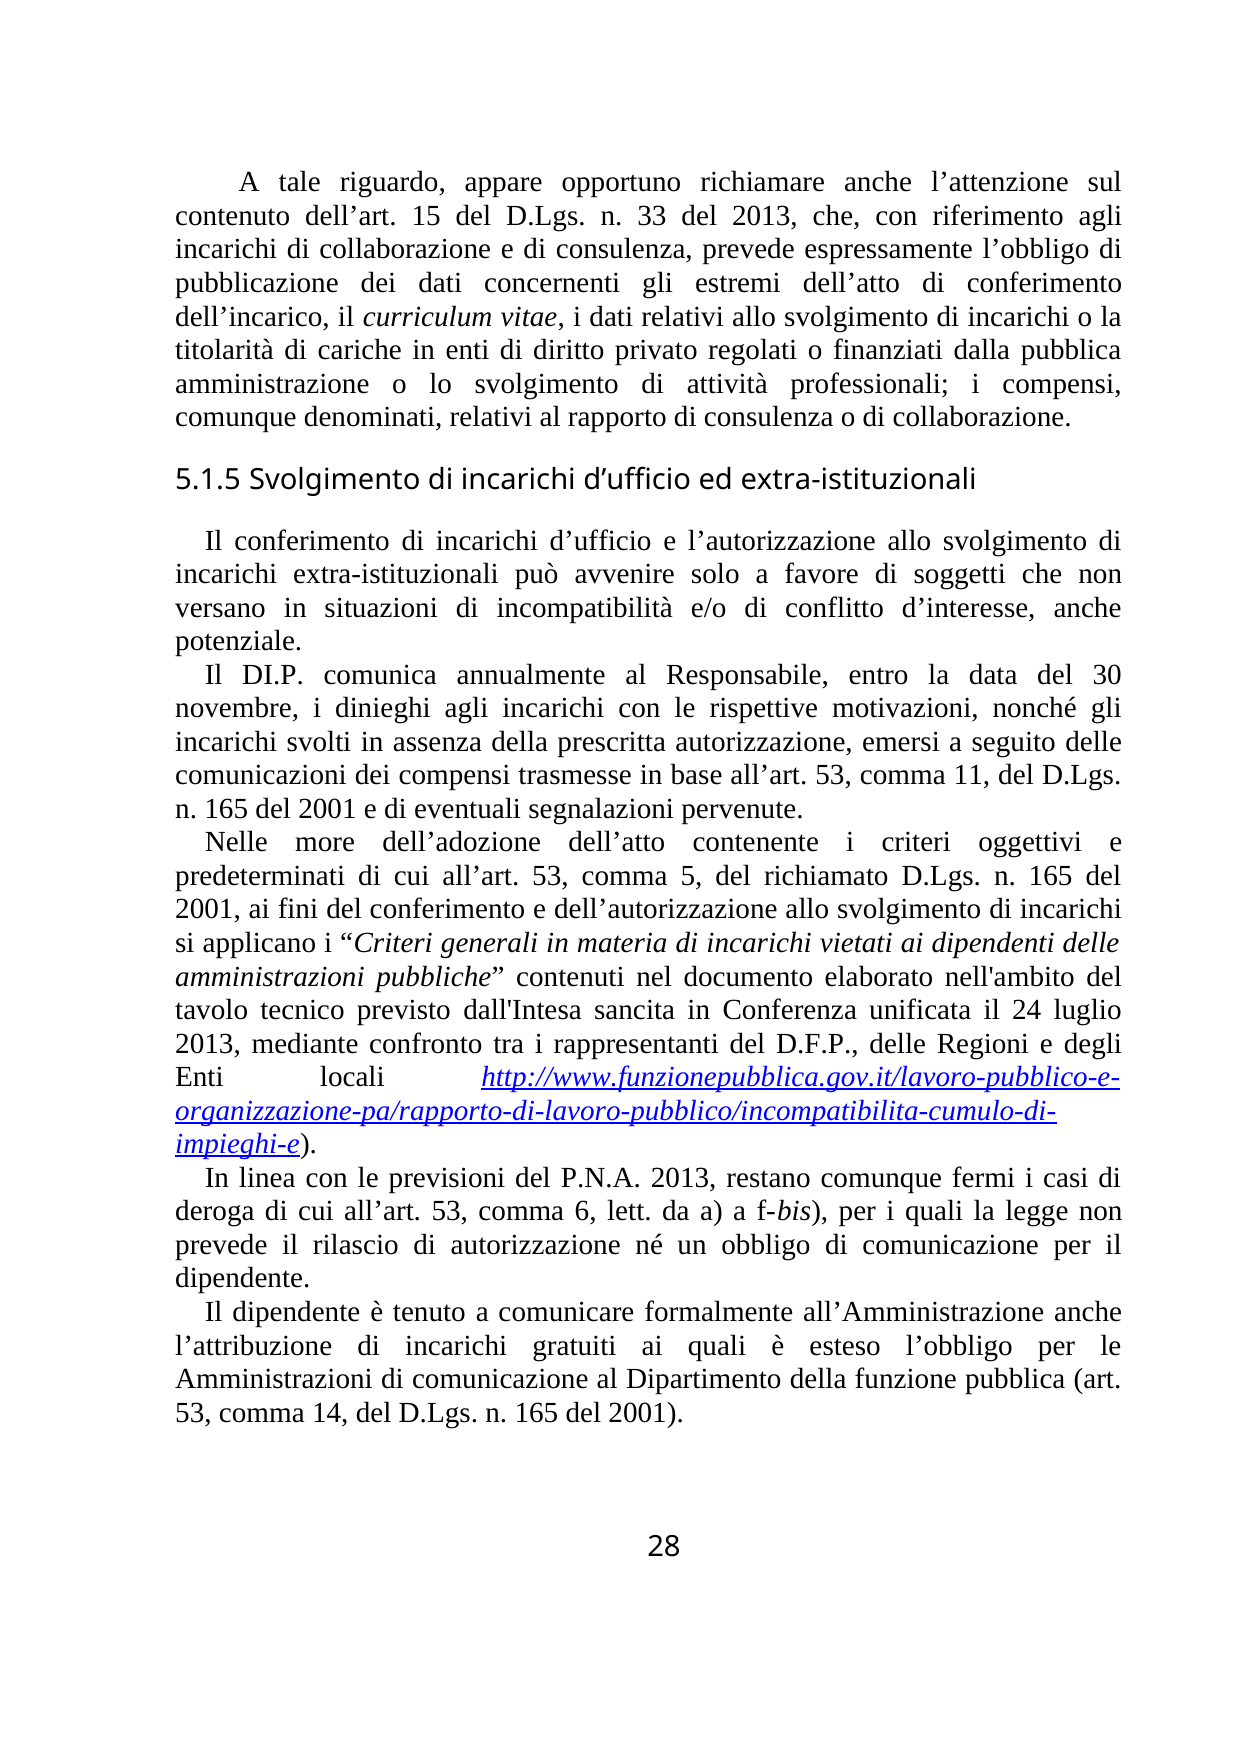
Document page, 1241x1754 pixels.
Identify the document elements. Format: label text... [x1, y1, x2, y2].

text Il dipendente è tenuto a comunicare formalmente all’Amministrazione anche l’attribuzione di incarichi gratuiti ai quali è esteso l’obbligo per le Amministrazioni di comunicazione al Dipartimento della funzione pubblica (art. 53, comma 14, del D.Lgs. n. 165 del 2001). [175, 1294, 1123, 1428]
text Il conferimento di incarichi d’ufficio e l’autorizzazione allo svolgimento di incarichi extra-istituzionali può avvenire solo a favore di soggetti che non versano in situazioni di incompatibilità e/o di conflitto d’interesse, anche potenziale. [175, 523, 1123, 657]
text In linea con le previsioni del P.N.A. 2013, restano comunque fermi i casi di deroga di cui all’art. 53, comma 6, lett. da a) a f-bis), per i quali la legge non prevede il rilascio di autorizzazione né un obbligo di comunicazione per il dipendente. [175, 1160, 1123, 1294]
text Il DI.P. comunica annualmente al Responsabile, entro la data del 30 novembre, i dinieghi agli incarichi con le rispettive motivazioni, nonché gli incarichi svolti in assenza della prescritta autorizzazione, emersi a seguito delle comunicazioni dei compensi trasmesse in base all’art. 53, comma 11, del D.Lgs. n. 165 del 2001 e di eventuali segnalazioni pervenute. [175, 657, 1123, 824]
text A tale riguardo, appare opportuno richiamare anche l’attenzione sul contenuto dell’art. 15 del D.Lgs. n. 33 del 2013, che, con riferimento agli incarichi di collaborazione e di consulenza, prevede espressamente l’obbligo di pubblicazione dei dati concernenti gli estremi dell’atto di conferimento dell’incarico, il curriculum vitae, i dati relativi allo svolgimento di incarichi o la titolarità di cariche in enti di diritto privato regolati o finanziati dalla pubblica amministrazione o lo svolgimento di attività professionali; i compensi, comunque denominati, relativi al rapporto di consulenza o di collaborazione. [175, 164, 1123, 433]
subtitle Svolgimento di incarichi d’ufficio ed extra-istituzionali [175, 458, 1123, 498]
text Nelle more dell’adozione dell’atto contenente i criteri oggettivi e predeterminati di cui all’art. 53, comma 5, del richiamato D.Lgs. n. 165 del 2001, ai fini del conferimento e dell’autorizzazione allo svolgimento di incarichi si applicano i “Criteri generali in materia di incarichi vietati ai dipendenti delle amministrazioni pubbliche” contenuti nel documento elaborato nell'ambito del tavolo tecnico previsto dall'Intesa sancita in Conferenza unificata il 24 luglio 2013, mediante confronto tra i rappresentanti del D.F.P., delle Regioni e degli Enti locali http://www.funzionepubblica.gov.it/lavoro-pubblico-e-organizzazione-pa/rapporto-di-lavoro-pubblico/incompatibilita-cumulo-di-impieghi-e). [175, 824, 1123, 1160]
